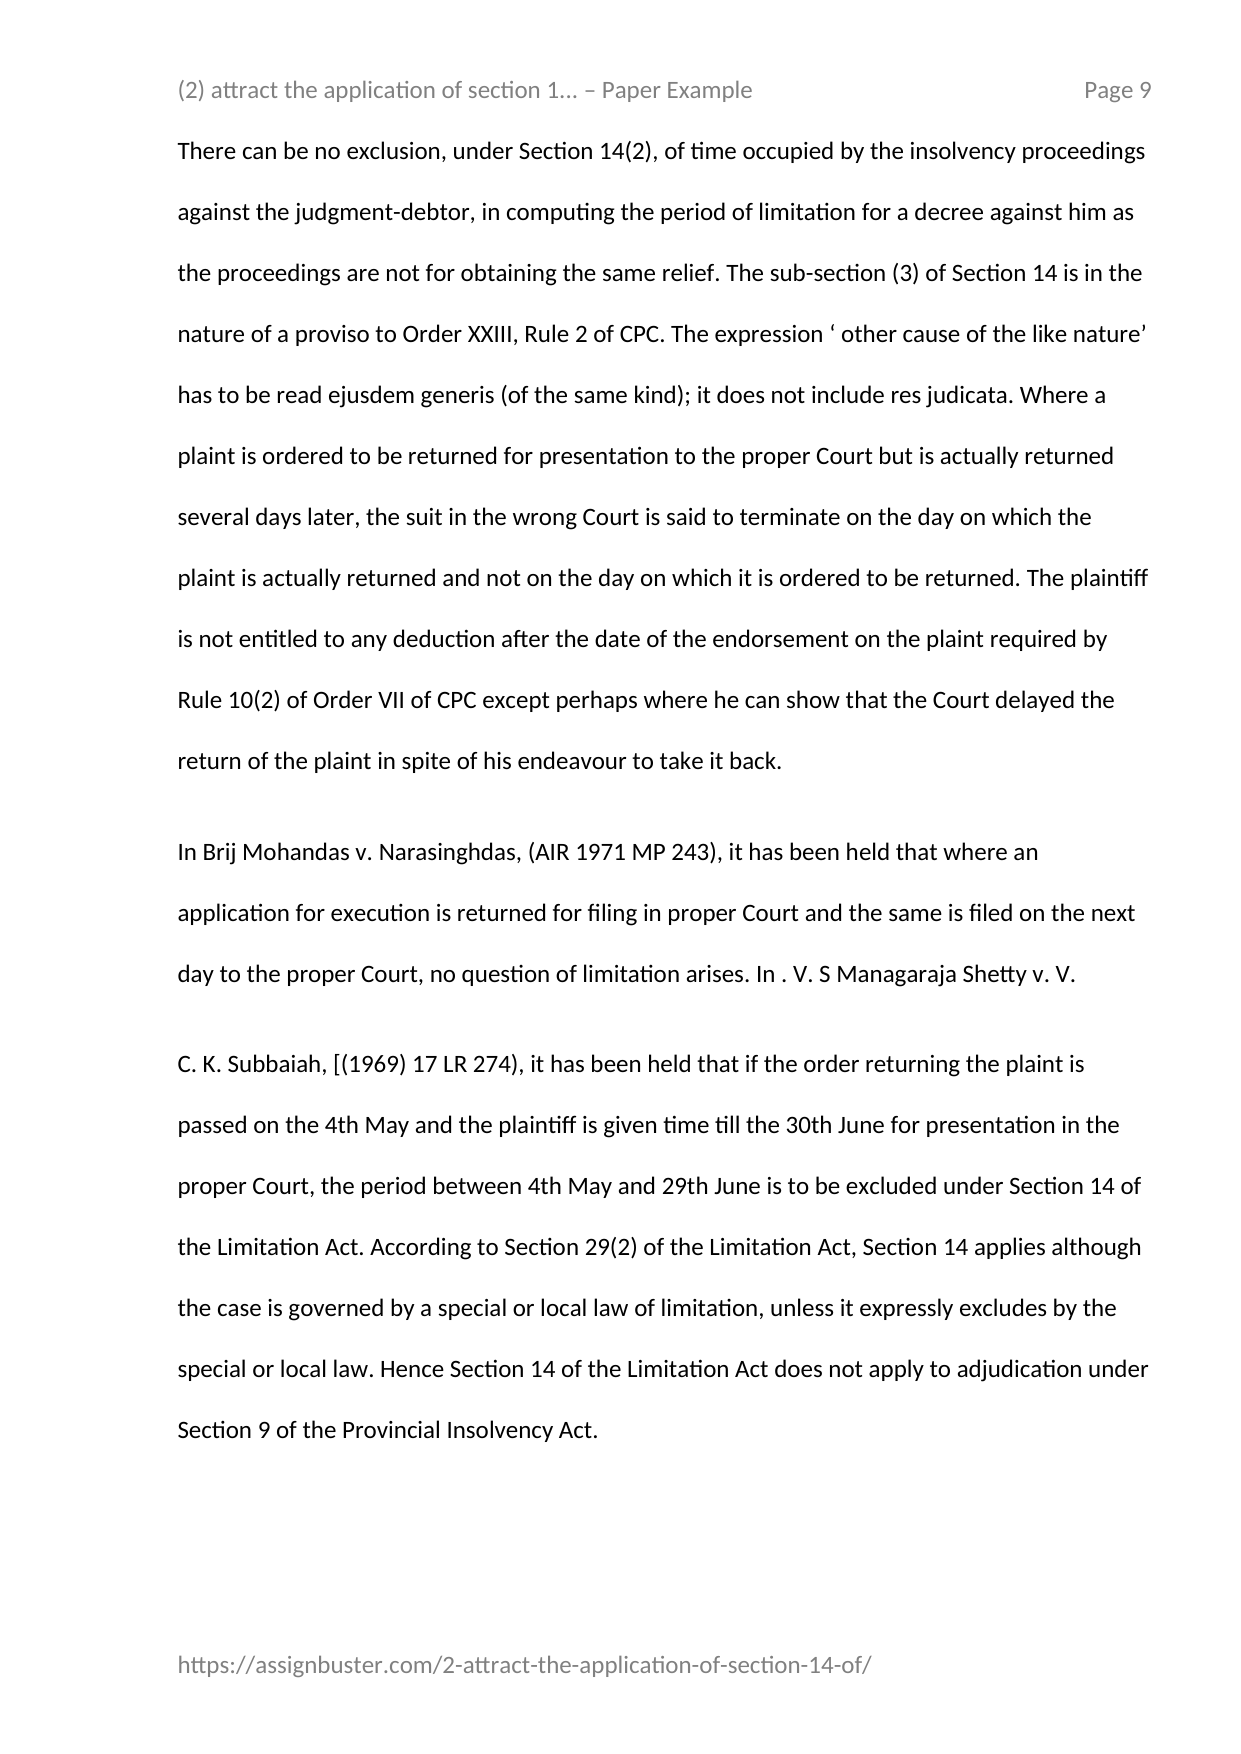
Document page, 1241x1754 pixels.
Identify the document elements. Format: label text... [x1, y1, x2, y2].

text C. K. Subbaiah, [(1969) 17 LR 274), it has been held that if the order returning the plaint is passed on the 4th May and the plaintiff is given time till the 30th June for presentation in the proper Court, the period between 4th May and 29th June is to be excluded under Section 14 of the Limitation Act. According to Section 29(2) of the Limitation Act, Section 14 applies although the case is governed by a special or local law of limitation, unless it expressly excludes by the special or local law. Hence Section 14 of the Limitation Act does not apply to adjudication under Section 9 of the Provincial Insolvency Act. [177, 1048, 1152, 1445]
text There can be no exclusion, under Section 14(2), of time occupied by the insolvency proceedings against the judgment-debtor, in computing the period of limitation for a decree against him as the proceedings are not for obtaining the same relief. The sub-section (3) of Section 14 is in the nature of a proviso to Order XXIII, Rule 2 of CPC. The expression ‘ other cause of the like nature’ has to be read ejusdem generis (of the same kind); it does not include res judicata. Where a plaint is ordered to be returned for presentation to the proper Court but is actually returned several days later, the suit in the wrong Court is said to terminate on the day on which the plaint is actually returned and not on the day on which it is ordered to be returned. The plaintiff is not entitled to any deduction after the date of the endorsement on the plaint required by Rule 10(2) of Order VII of CPC except perhaps where he can show that the Court delayed the return of the plaint in spite of his endeavour to take it back. [177, 135, 1152, 776]
text In Brij Mohandas v. Narasinghdas, (AIR 1971 MP 243), it has been held that where an application for execution is returned for filing in proper Court and the same is filed on the next day to the proper Court, no question of limitation arises. In . V. S Managaraja Shetty v. V. [177, 836, 1152, 988]
